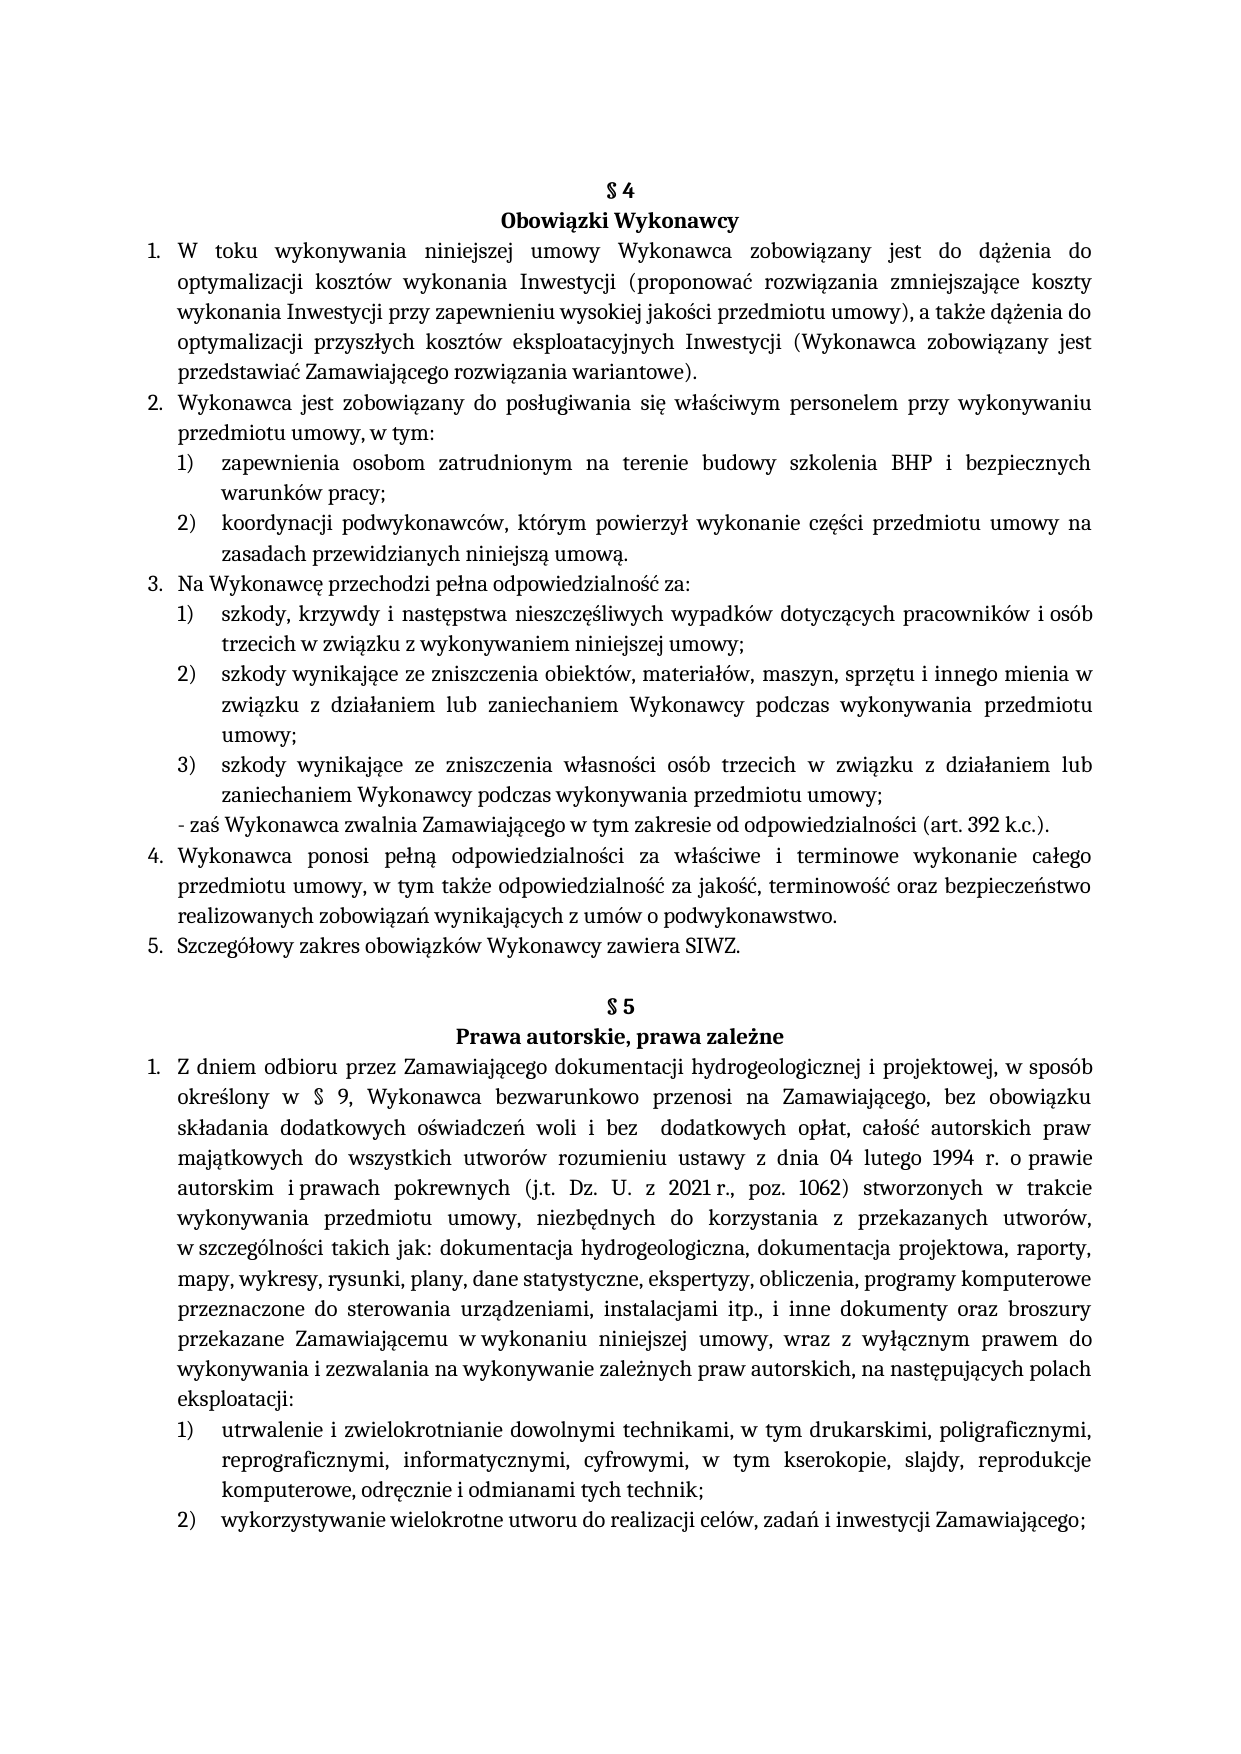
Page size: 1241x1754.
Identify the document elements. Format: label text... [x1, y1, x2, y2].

list W toku wykonywania niniejszej umowy Wykonawca zobowiązany jest do dążenia do optymalizacji kosztów wykonania Inwestycji (proponować rozwiązania zmniejszające koszty wykonania Inwestycji przy zapewnieniu wysokiej jakości przedmiotu umowy), a także dążenia do optymalizacji przyszłych kosztów eksploatacyjnych Inwestycji (Wykonawca zobowiązany jest przedstawiać Zamawiającego rozwiązania wariantowe). [148, 238, 1093, 385]
list zapewnienia osobom zatrudnionym na terenie budowy szkolenia BHP i bezpiecznych warunków pracy; [177, 450, 1093, 506]
list wykorzystywanie wielokrotne utworu do realizacji celów, zadań i inwestycji Zamawiającego; [177, 1507, 1093, 1533]
list Na Wykonawcę przechodzi pełna odpowiedzialność za: [148, 571, 1093, 597]
list szkody wynikające ze zniszczenia własności osób trzecich w związku z działaniem lub zaniechaniem Wykonawcy podczas wykonywania przedmiotu umowy; [177, 752, 1093, 808]
text § 4 [148, 178, 1093, 204]
text § 5 [148, 993, 1093, 1020]
text Prawa autorskie, prawa zależne [148, 1024, 1093, 1050]
list koordynacji podwykonawców, którym powierzył wykonanie części przedmiotu umowy na zasadach przewidzianych niniejszą umową. [177, 510, 1093, 567]
list Z dniem odbioru przez Zamawiającego dokumentacji hydrogeologicznej i projektowej, w sposób określony w § 9, Wykonawca bezwarunkowo przenosi na Zamawiającego, bez obowiązku składania dodatkowych oświadczeń woli i bez dodatkowych opłat, całość autorskich praw majątkowych do wszystkich utworów rozumieniu ustawy z dnia 04 lutego 1994 r. o prawie autorskim i prawach pokrewnych (j.t. Dz. U. z 2021 r., poz. 1062) stworzonych w trakcie wykonywania przedmiotu umowy, niezbędnych do korzystania z przekazanych utworów, w szczególności takich jak: dokumentacja hydrogeologiczna, dokumentacja projektowa, raporty, mapy, wykresy, rysunki, plany, dane statystyczne, ekspertyzy, obliczenia, programy komputerowe przeznaczone do sterowania urządzeniami, instalacjami itp., i inne dokumenty oraz broszury przekazane Zamawiającemu w wykonaniu niniejszej umowy, wraz z wyłącznym prawem do wykonywania i zezwalania na wykonywanie zależnych praw autorskich, na następujących polach eksploatacji: [148, 1054, 1093, 1412]
text Obowiązki Wykonawcy [148, 208, 1093, 234]
list szkody wynikające ze zniszczenia obiektów, materiałów, maszyn, sprzętu i innego mienia w związku z działaniem lub zaniechaniem Wykonawcy podczas wykonywania przedmiotu umowy; [177, 661, 1093, 748]
text - zaś Wykonawca zwalnia Zamawiającego w tym zakresie od odpowiedzialności (art. 392 k.c.). [177, 812, 1093, 838]
list szkody, krzywdy i następstwa nieszczęśliwych wypadków dotyczących pracowników i osób trzecich w związku z wykonywaniem niniejszej umowy; [177, 601, 1093, 657]
list Wykonawca ponosi pełną odpowiedzialności za właściwe i terminowe wykonanie całego przedmiotu umowy, w tym także odpowiedzialność za jakość, terminowość oraz bezpieczeństwo realizowanych zobowiązań wynikających z umów o podwykonawstwo. [148, 842, 1093, 929]
list Wykonawca jest zobowiązany do posługiwania się właściwym personelem przy wykonywaniu przedmiotu umowy, w tym: [148, 389, 1093, 446]
list Szczegółowy zakres obowiązków Wykonawcy zawiera SIWZ. [148, 933, 1093, 959]
list utrwalenie i zwielokrotnianie dowolnymi technikami, w tym drukarskimi, poligraficznymi, reprograficznymi, informatycznymi, cyfrowymi, w tym kserokopie, slajdy, reprodukcje komputerowe, odręcznie i odmianami tych technik; [177, 1416, 1093, 1503]
